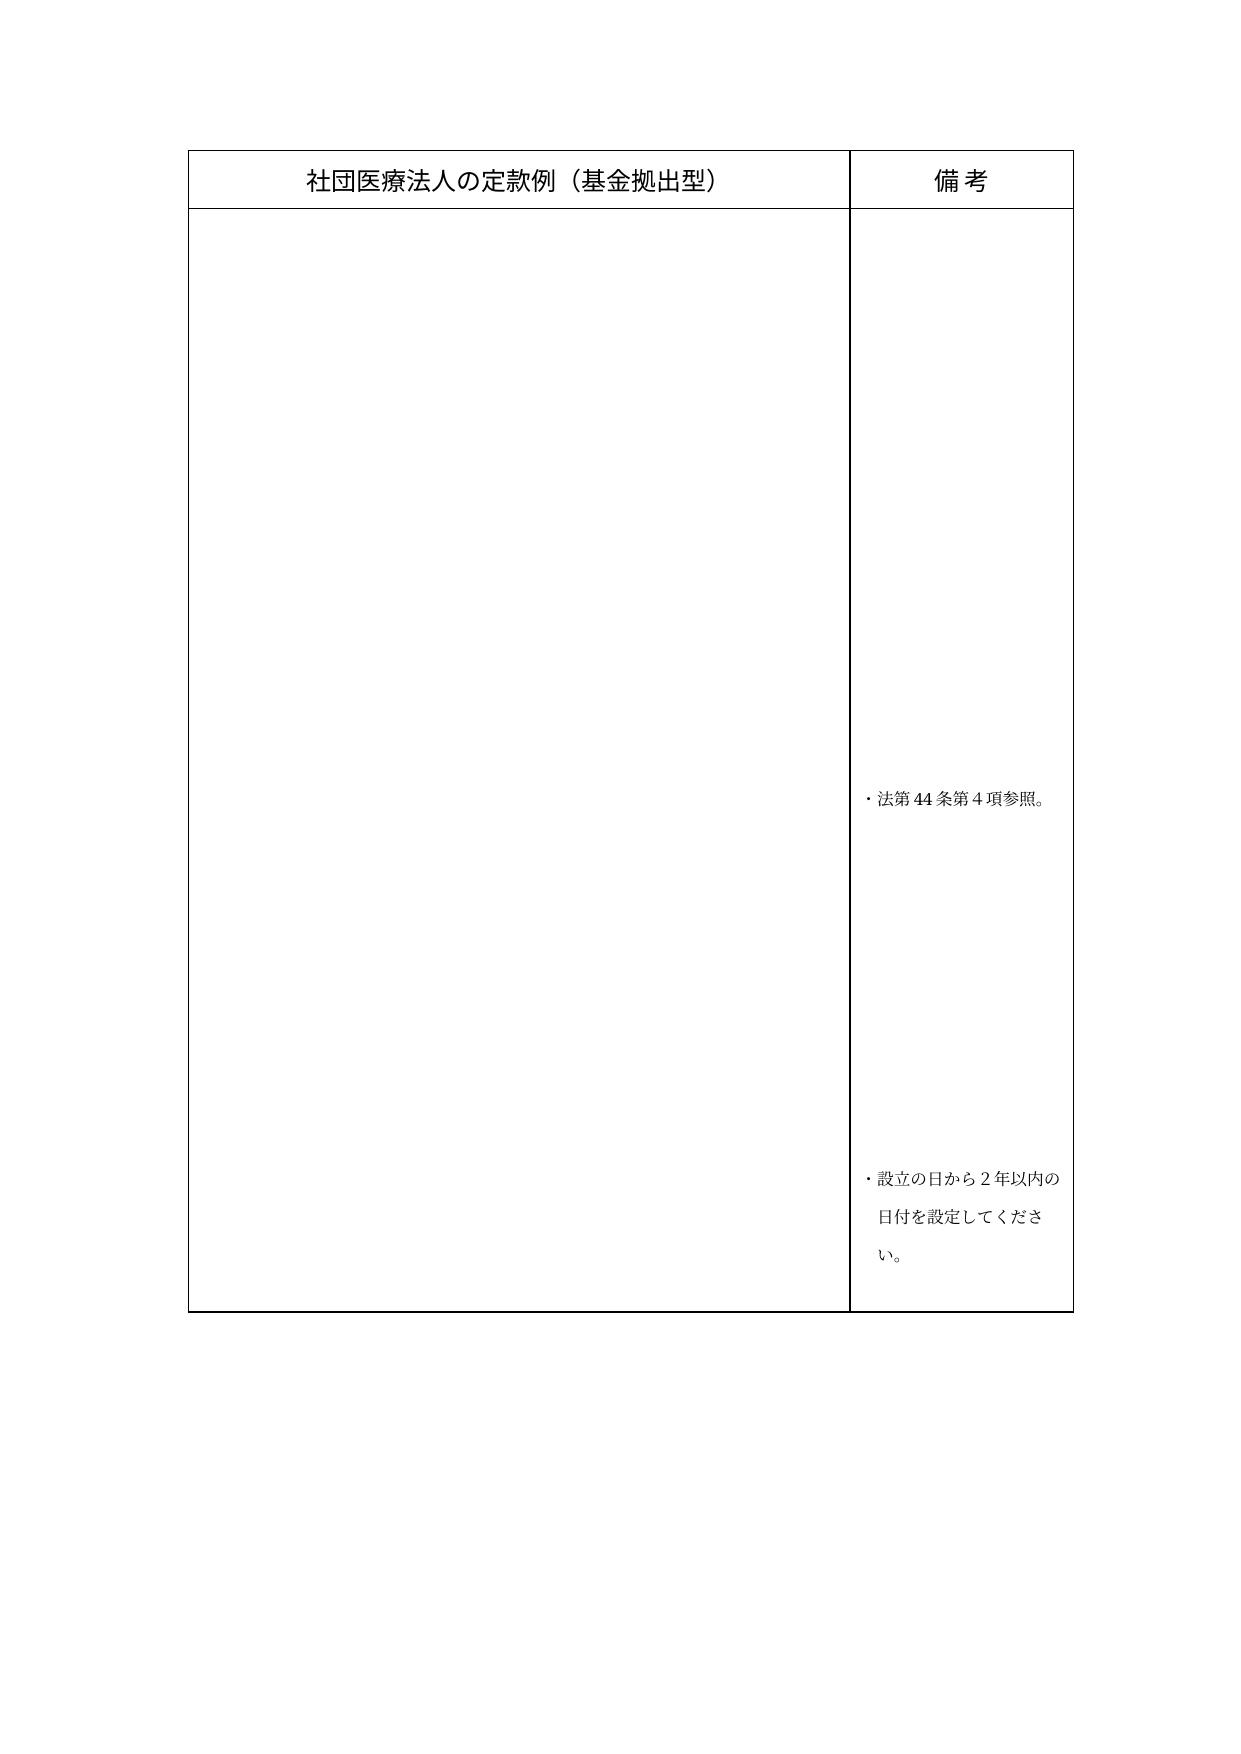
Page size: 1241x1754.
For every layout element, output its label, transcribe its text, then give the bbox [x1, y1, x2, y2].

table_header 備 考 [851, 151, 1073, 208]
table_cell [189, 209, 849, 1311]
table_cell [851, 209, 1073, 1311]
table_header 社団医療法人の定款例（基金拠出型） [189, 151, 849, 208]
